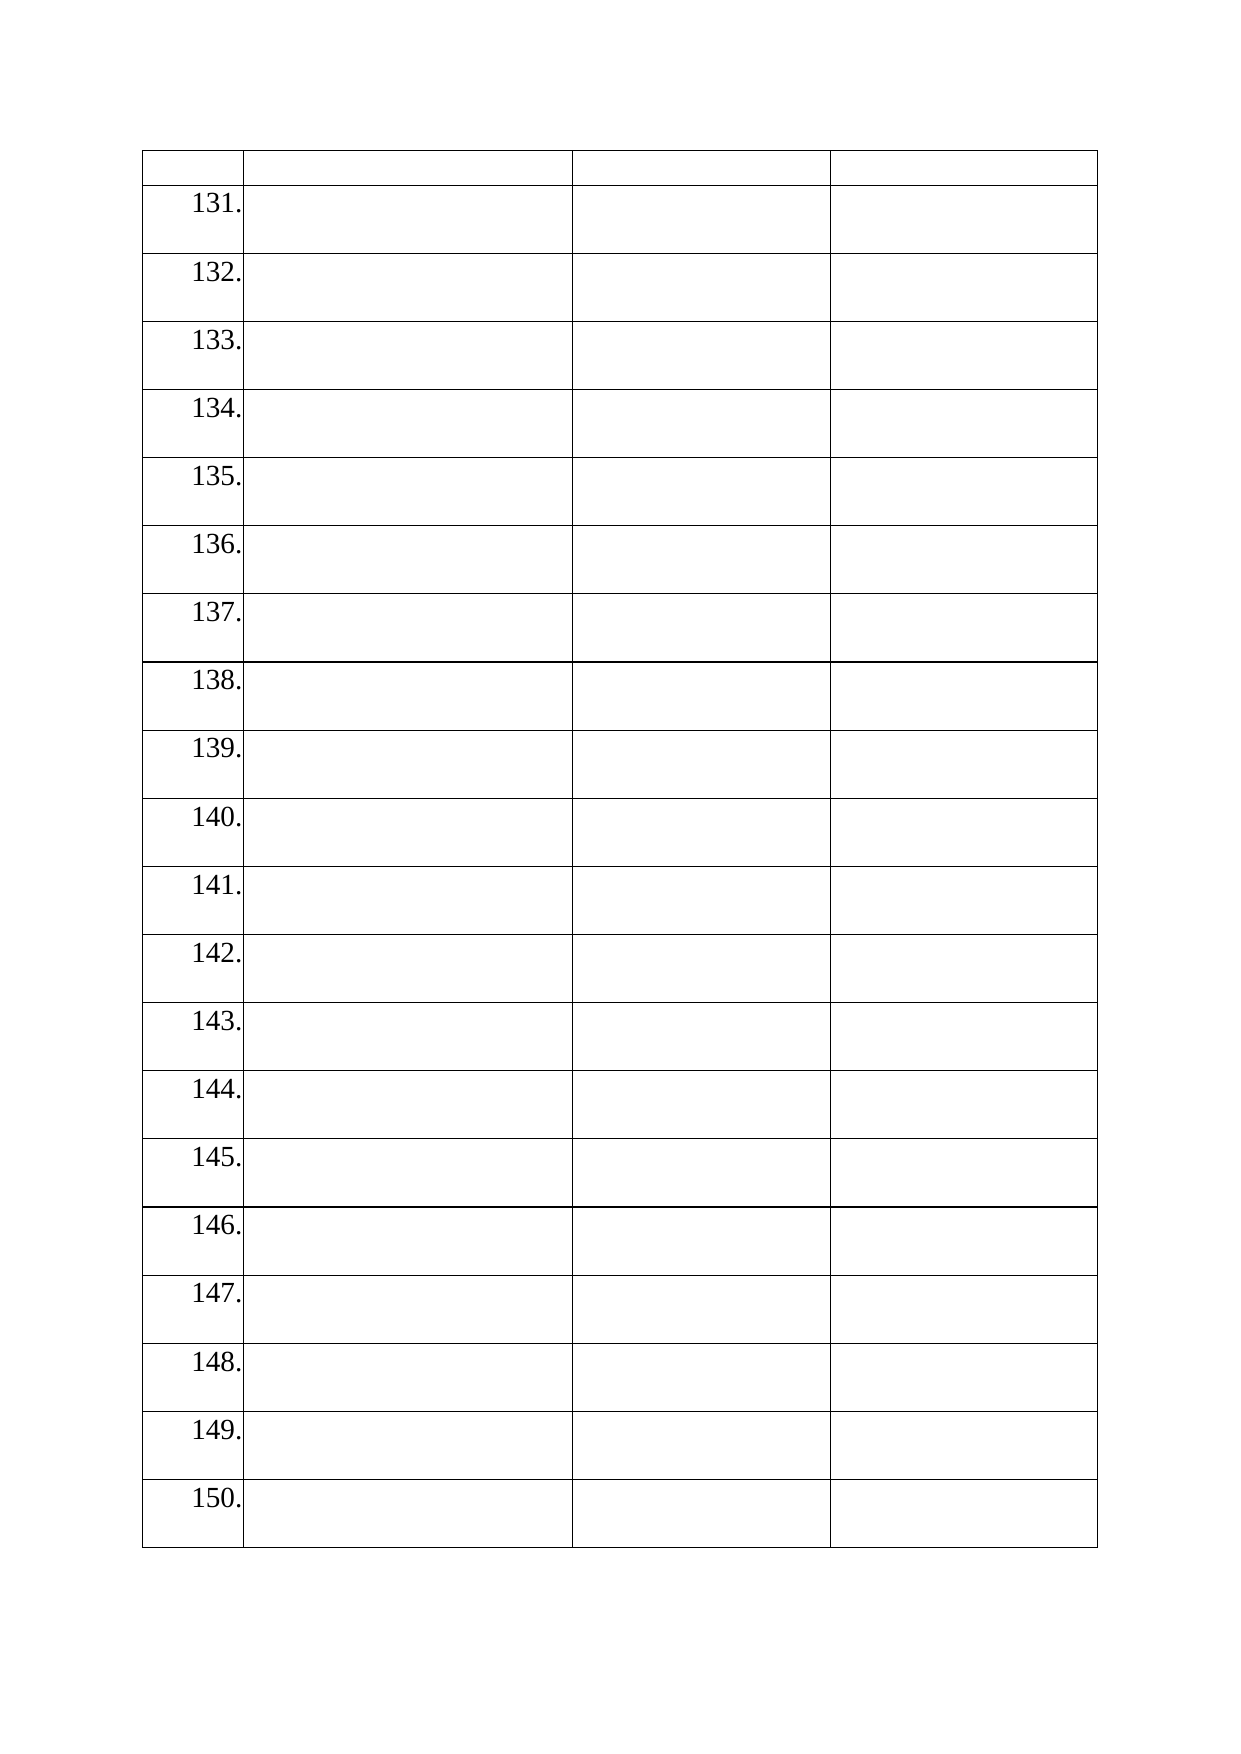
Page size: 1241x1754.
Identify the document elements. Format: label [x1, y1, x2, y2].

table_cell [143, 731, 243, 798]
table_cell [244, 458, 572, 525]
table_cell [831, 390, 1097, 457]
table_cell [831, 1344, 1097, 1411]
table_cell [143, 867, 243, 934]
table_cell [573, 1071, 830, 1138]
table_cell [573, 731, 830, 798]
table_cell [143, 799, 243, 866]
table_cell [143, 151, 243, 184]
table_cell [831, 867, 1097, 934]
table_cell [831, 1003, 1097, 1070]
table_cell [143, 1412, 243, 1479]
table_cell [831, 1412, 1097, 1479]
table_cell [831, 1071, 1097, 1138]
table_cell [244, 1139, 572, 1206]
table_cell [244, 935, 572, 1002]
table_cell [831, 1208, 1097, 1274]
table_cell [573, 390, 830, 457]
table_cell [573, 935, 830, 1002]
table_cell [831, 731, 1097, 798]
table_cell [143, 254, 243, 321]
table_cell [143, 1208, 243, 1274]
table_cell [143, 594, 243, 661]
table_cell [244, 1412, 572, 1479]
table_cell [244, 663, 572, 729]
table_cell [143, 322, 243, 389]
table_cell [831, 151, 1097, 184]
table_cell [573, 458, 830, 525]
table_cell [143, 458, 243, 525]
table_cell [831, 186, 1097, 253]
table_cell [244, 151, 572, 184]
table_cell [244, 1344, 572, 1411]
table_cell [831, 594, 1097, 661]
table_cell [244, 186, 572, 253]
table_cell [831, 322, 1097, 389]
table_cell [831, 526, 1097, 593]
table_cell [244, 526, 572, 593]
table_cell [831, 1480, 1097, 1547]
table_cell [244, 1071, 572, 1138]
table_cell [573, 254, 830, 321]
table_cell [573, 663, 830, 729]
table_cell [143, 1480, 243, 1547]
table_cell [244, 1480, 572, 1547]
table_cell [573, 594, 830, 661]
table_cell [143, 1003, 243, 1070]
table_cell [831, 799, 1097, 866]
table_cell [573, 867, 830, 934]
table_cell [573, 322, 830, 389]
table_cell [143, 1344, 243, 1411]
table_cell [143, 186, 243, 253]
table_cell [831, 1276, 1097, 1343]
table_cell [573, 1276, 830, 1343]
table_cell [244, 1276, 572, 1343]
table_cell [244, 594, 572, 661]
table_cell [573, 1208, 830, 1274]
table_cell [143, 390, 243, 457]
table_cell [143, 526, 243, 593]
table_cell [831, 935, 1097, 1002]
table_cell [143, 663, 243, 729]
table_cell [244, 322, 572, 389]
table_cell [244, 1208, 572, 1274]
table_cell [573, 1344, 830, 1411]
table_cell [244, 390, 572, 457]
table_cell [573, 151, 830, 184]
table_cell [831, 458, 1097, 525]
table_cell [573, 1480, 830, 1547]
table_cell [244, 1003, 572, 1070]
table_cell [143, 1071, 243, 1138]
table_cell [831, 254, 1097, 321]
table_cell [573, 526, 830, 593]
table_cell [244, 799, 572, 866]
table_cell [143, 1139, 243, 1206]
table_cell [244, 867, 572, 934]
table_cell [143, 935, 243, 1002]
table_cell [573, 186, 830, 253]
table_cell [573, 1412, 830, 1479]
table_cell [143, 1276, 243, 1343]
table_cell [244, 731, 572, 798]
table_cell [244, 254, 572, 321]
table_cell [573, 1139, 830, 1206]
table_cell [831, 663, 1097, 729]
table_cell [573, 799, 830, 866]
table_cell [573, 1003, 830, 1070]
table_cell [831, 1139, 1097, 1206]
